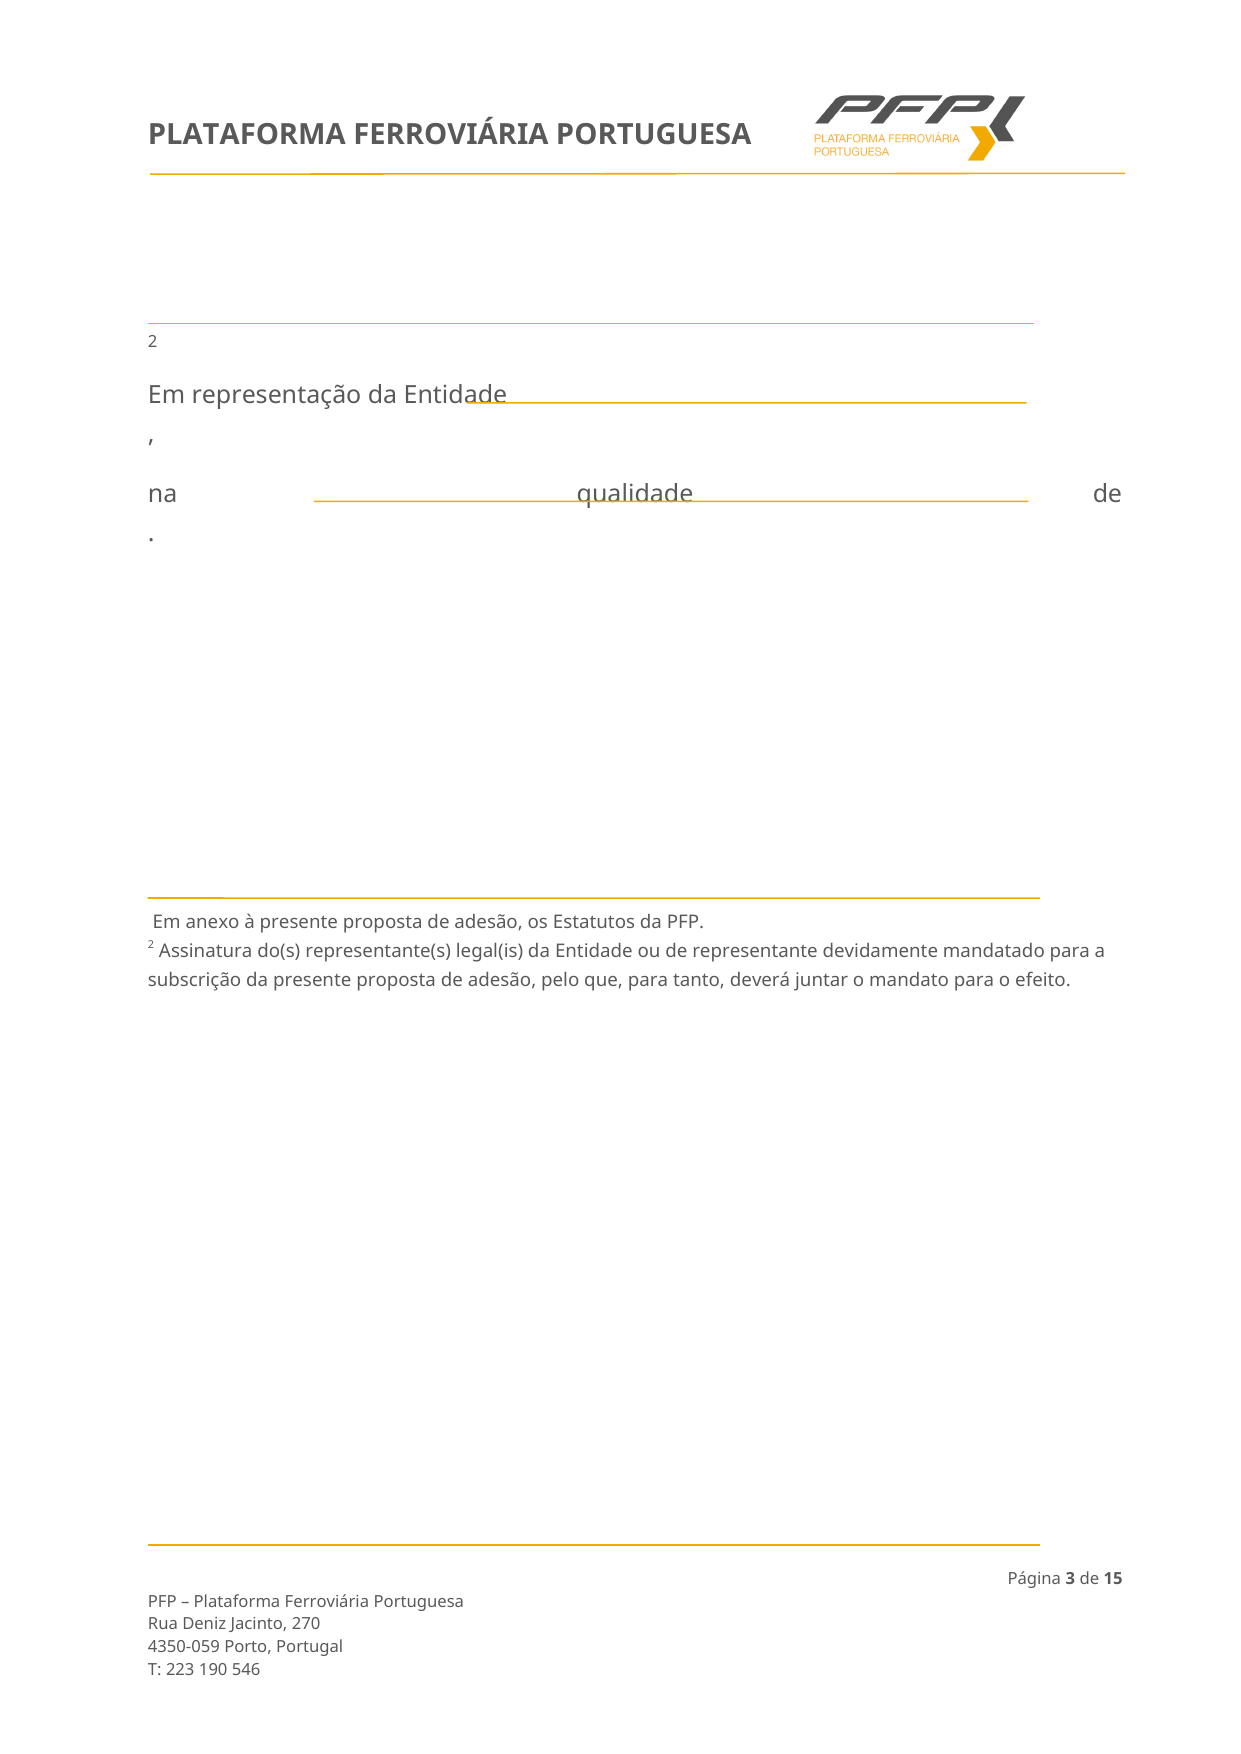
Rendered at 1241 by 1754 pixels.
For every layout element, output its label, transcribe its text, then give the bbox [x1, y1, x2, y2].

text Em representação da Entidade , [148, 376, 1122, 449]
text na qualidade de . [148, 475, 1122, 549]
text 2 [148, 298, 1122, 352]
text Em anexo à presente proposta de adesão, os Estatutos da PFP. [148, 908, 1122, 933]
picture [799, 71, 1033, 172]
text 2 Assinatura do(s) representante(s) legal(is) da Entidade ou de representante devidamente mandatado para a subscrição da presente proposta de adesão, pelo que, para tanto, deverá juntar o mandato para o efeito. [148, 937, 1122, 992]
